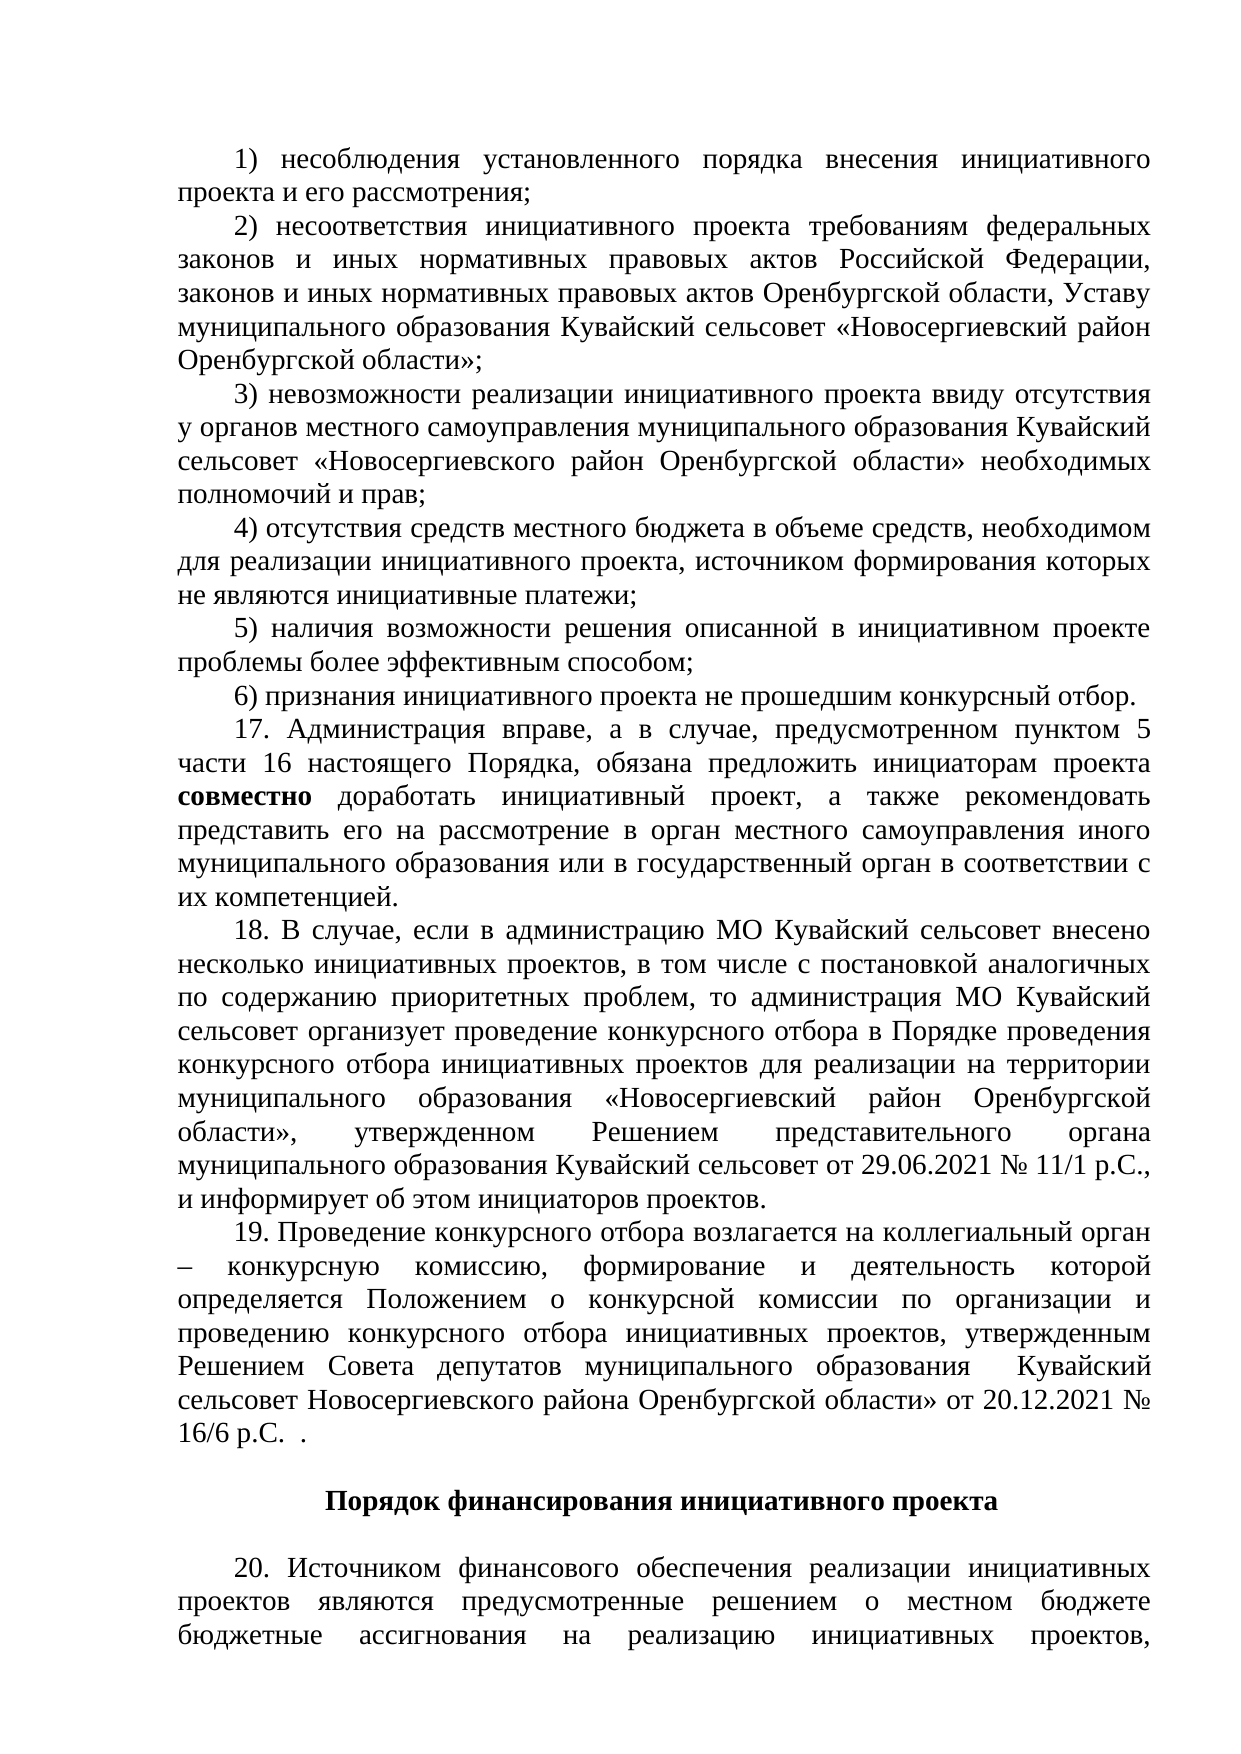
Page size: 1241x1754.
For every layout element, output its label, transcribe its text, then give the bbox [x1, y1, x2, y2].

text 19. Проведение конкурсного отбора возлагается на коллегиальный орган – конкурсную комиссию, формирование и деятельность которой определяется Положением о конкурсной комиссии по организации и проведению конкурсного отбора инициативных проектов, утвержденным Решением Совета депутатов муниципального образования Кувайский сельсовет Новосергиевского района Оренбургской области» от 20.12.2021 № 16/6 р.С. . [177, 1214, 1152, 1449]
text 2) несоответствия инициативного проекта требованиям федеральных законов и иных нормативных правовых актов Российской Федерации, законов и иных нормативных правовых актов Оренбургской области, Уставу муниципального образования Кувайский сельсовет «Новосергиевский район Оренбургской области»; [177, 208, 1152, 376]
text 18. В случае, если в администрацию МО Кувайский сельсовет внесено несколько инициативных проектов, в том числе с постановкой аналогичных по содержанию приоритетных проблем, то администрация МО Кувайский сельсовет организует проведение конкурсного отбора в Порядке проведения конкурсного отбора инициативных проектов для реализации на территории муниципального образования «Новосергиевский район Оренбургской области», утвержденном Решением представительного органа муниципального образования Кувайский сельсовет от 29.06.2021 № 11/1 р.С., и информирует об этом инициаторов проектов. [177, 912, 1152, 1214]
text 5) наличия возможности решения описанной в инициативном проекте проблемы более эффективным способом; [177, 611, 1152, 678]
text Порядок финансирования инициативного проекта [177, 1483, 1152, 1516]
text 3) невозможности реализации инициативного проекта ввиду отсутствия у органов местного самоуправления муниципального образования Кувайский сельсовет «Новосергиевского район Оренбургской области» необходимых полномочий и прав; [177, 376, 1152, 510]
text 17. Администрация вправе, а в случае, предусмотренном пунктом 5 части 16 настоящего Порядка, обязана предложить инициаторам проекта совместно доработать инициативный проект, а также рекомендовать представить его на рассмотрение в орган местного самоуправления иного муниципального образования или в государственный орган в соответствии с их компетенцией. [177, 711, 1152, 912]
text 6) признания инициативного проекта не прошедшим конкурсный отбор. [177, 678, 1152, 711]
text 1) несоблюдения установленного порядка внесения инициативного проекта и его рассмотрения; [177, 141, 1152, 208]
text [177, 1550, 1152, 1650]
text 4) отсутствия средств местного бюджета в объеме средств, необходимом для реализации инициативного проекта, источником формирования которых не являются инициативные платежи; [177, 510, 1152, 611]
